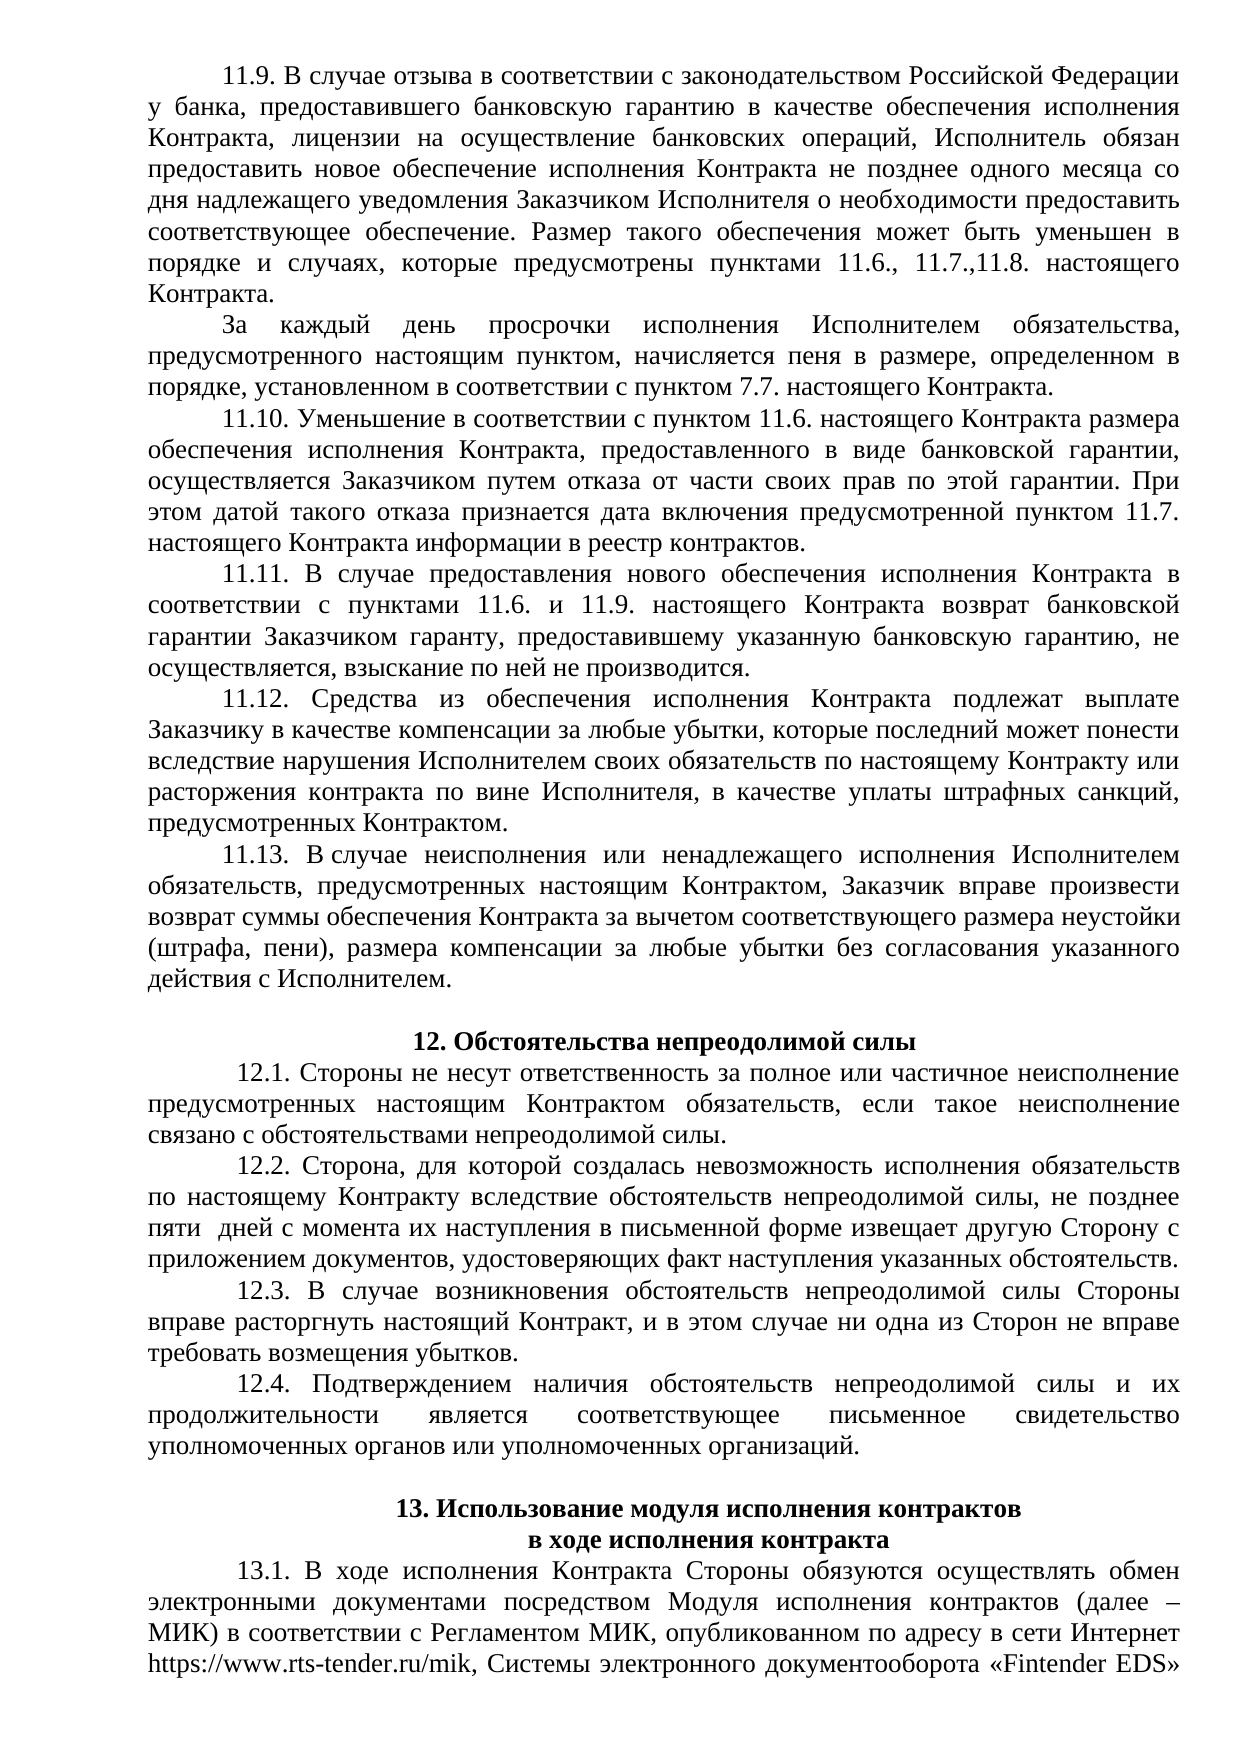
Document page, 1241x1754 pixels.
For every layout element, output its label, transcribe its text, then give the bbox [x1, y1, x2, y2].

text 12.2. Сторона, для которой создалась невозможность исполнения обязательств по настоящему Контракту вследствие обстоятельств непреодолимой силы, не позднее пяти дней с момента их наступления в письменной форме извещает другую Сторону с приложением документов, удостоверяющих факт наступления указанных обстоятельств. [148, 1149, 1181, 1274]
text в ходе исполнения контракта [148, 1523, 1181, 1554]
text 11.13. В случае неисполнения или ненадлежащего исполнения Исполнителем обязательств, предусмотренных настоящим Контрактом, Заказчик вправе произвести возврат суммы обеспечения Контракта за вычетом соответствующего размера неустойки (штрафа, пени), размера компенсации за любые убытки без согласования указанного действия с Исполнителем. [148, 838, 1181, 993]
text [148, 1554, 1181, 1679]
text 11.10. Уменьшение в соответствии с пунктом 11.6. настоящего Контракта размера обеспечения исполнения Контракта, предоставленного в виде банковской гарантии, осуществляется Заказчиком путем отказа от части своих прав по этой гарантии. При этом датой такого отказа признается дата включения предусмотренной пунктом 11.7. настоящего Контракта информации в реестр контрактов. [148, 402, 1181, 557]
text 11.11. В случае предоставления нового обеспечения исполнения Контракта в соответствии с пунктами 11.6. и 11.9. настоящего Контракта возврат банковской гарантии Заказчиком гаранту, предоставившему указанную банковскую гарантию, не осуществляется, взыскание по ней не производится. [148, 557, 1181, 682]
text 12.1. Стороны не несут ответственность за полное или частичное неисполнение предусмотренных настоящим Контрактом обязательств, если такое неисполнение связано с обстоятельствами непреодолимой силы. [148, 1056, 1181, 1149]
text 11.12. Средства из обеспечения исполнения Контракта подлежат выплате Заказчику в качестве компенсации за любые убытки, которые последний может понести вследствие нарушения Исполнителем своих обязательств по настоящему Контракту или расторжения контракта по вине Исполнителя, в качестве уплаты штрафных санкций, предусмотренных Контрактом. [148, 682, 1181, 838]
text 11.9. В случае отзыва в соответствии с законодательством Российской Федерации у банка, предоставившего банковскую гарантию в качестве обеспечения исполнения Контракта, лицензии на осуществление банковских операций, Исполнитель обязан предоставить новое обеспечение исполнения Контракта не позднее одного месяца со дня надлежащего уведомления Заказчиком Исполнителя о необходимости предоставить соответствующее обеспечение. Размер такого обеспечения может быть уменьшен в порядке и случаях, которые предусмотрены пунктами 11.6., 11.7.,11.8. настоящего Контракта. [148, 59, 1181, 308]
text 12. Обстоятельства непреодолимой силы [148, 1024, 1181, 1056]
text 12.4. Подтверждением наличия обстоятельств непреодолимой силы и их продолжительности является соответствующее письменное свидетельство уполномоченных органов или уполномоченных организаций. [148, 1367, 1181, 1461]
text 12.3. В случае возникновения обстоятельств непреодолимой силы Стороны вправе расторгнуть настоящий Контракт, и в этом случае ни одна из Сторон не вправе требовать возмещения убытков. [148, 1274, 1181, 1367]
text 13. Использование модуля исполнения контрактов [148, 1492, 1181, 1523]
text За каждый день просрочки исполнения Исполнителем обязательства, предусмотренного настоящим пунктом, начисляется пеня в размере, определенном в порядке, установленном в соответствии с пунктом 7.7. настоящего Контракта. [148, 308, 1181, 402]
